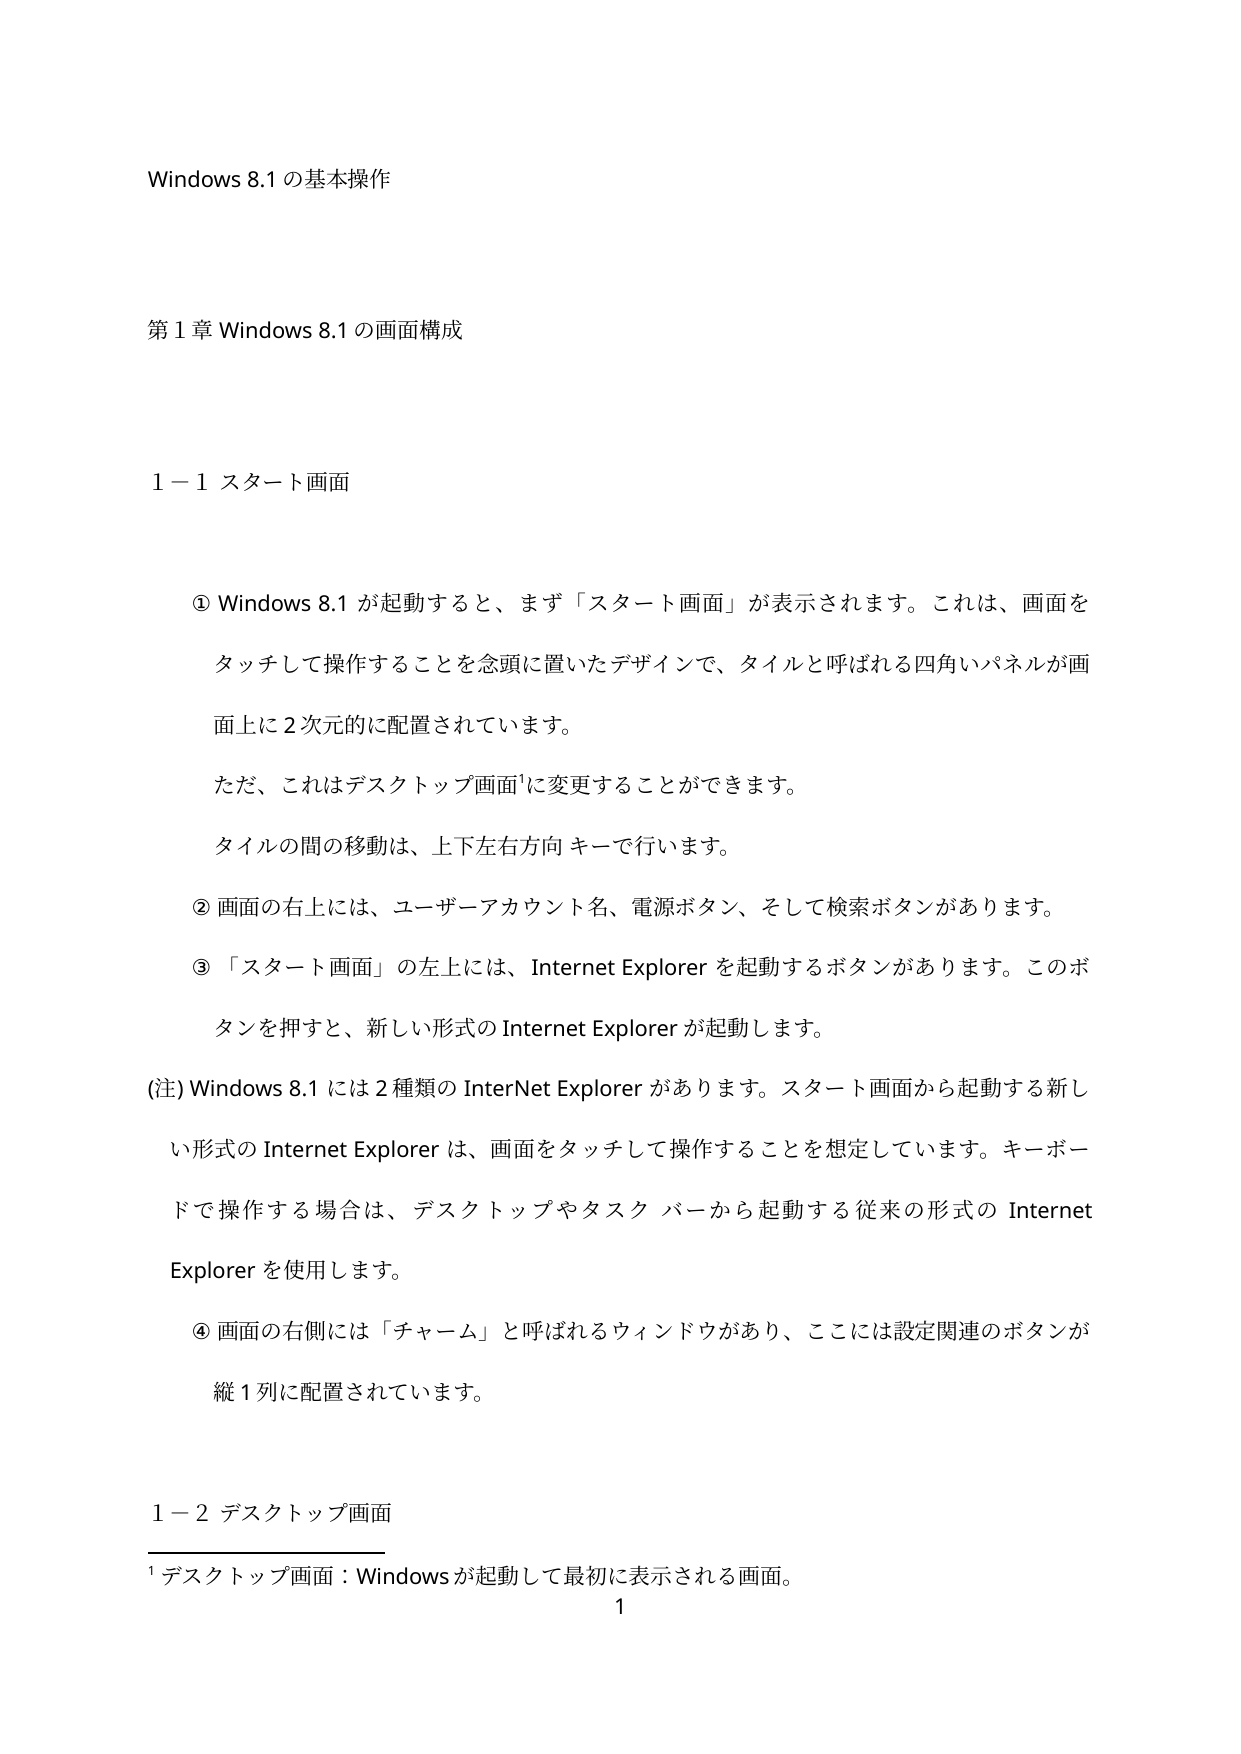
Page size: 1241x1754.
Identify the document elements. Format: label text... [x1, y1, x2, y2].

text ③ 「スタート画面」の左上には、Internet Explorer を起動するボタンがあります。このボタンを押すと、新しい形式のInternet Explorer が起動します。 [191, 936, 1092, 1057]
text ただ、これはデスクトップ画面に変更することができます。 [213, 754, 1092, 814]
text Windows 8.1の基本操作 [148, 148, 1092, 208]
text タイルの間の移動は、上下左右方向 キーで行います。 [213, 814, 1092, 875]
text ④ 画面の右側には「チャーム」と呼ばれるウィンドウがあり、ここには設定関連のボタンが縦1列に配置されています。 [191, 1299, 1092, 1421]
text 第１章 Windows 8.1の画面構成 [148, 299, 1092, 360]
text １－２ デスクトップ画面 [148, 1481, 1092, 1542]
text ① Windows 8.1 が起動すると、まず「スタート画面」が表示されます。これは、画面をタッチして操作することを念頭に置いたデザインで、タイルと呼ばれる四角いパネルが画面上に2次元的に配置されています。 [191, 572, 1092, 754]
text １－１ スタート画面 [148, 451, 1092, 511]
text ② 画面の右上には、ユーザーアカウント名、電源ボタン、そして検索ボタンがあります。 [191, 875, 1092, 936]
text (注) Windows 8.1 には2種類のInterNet Explorer があります。スタート画面から起動する新しい形式のInternet Explorer は、画面をタッチして操作することを想定しています。キーボードで操作する場合は、デスクトップやタスク バーから起動する従来の形式のInternet Explorer を使用します。 [148, 1057, 1092, 1299]
